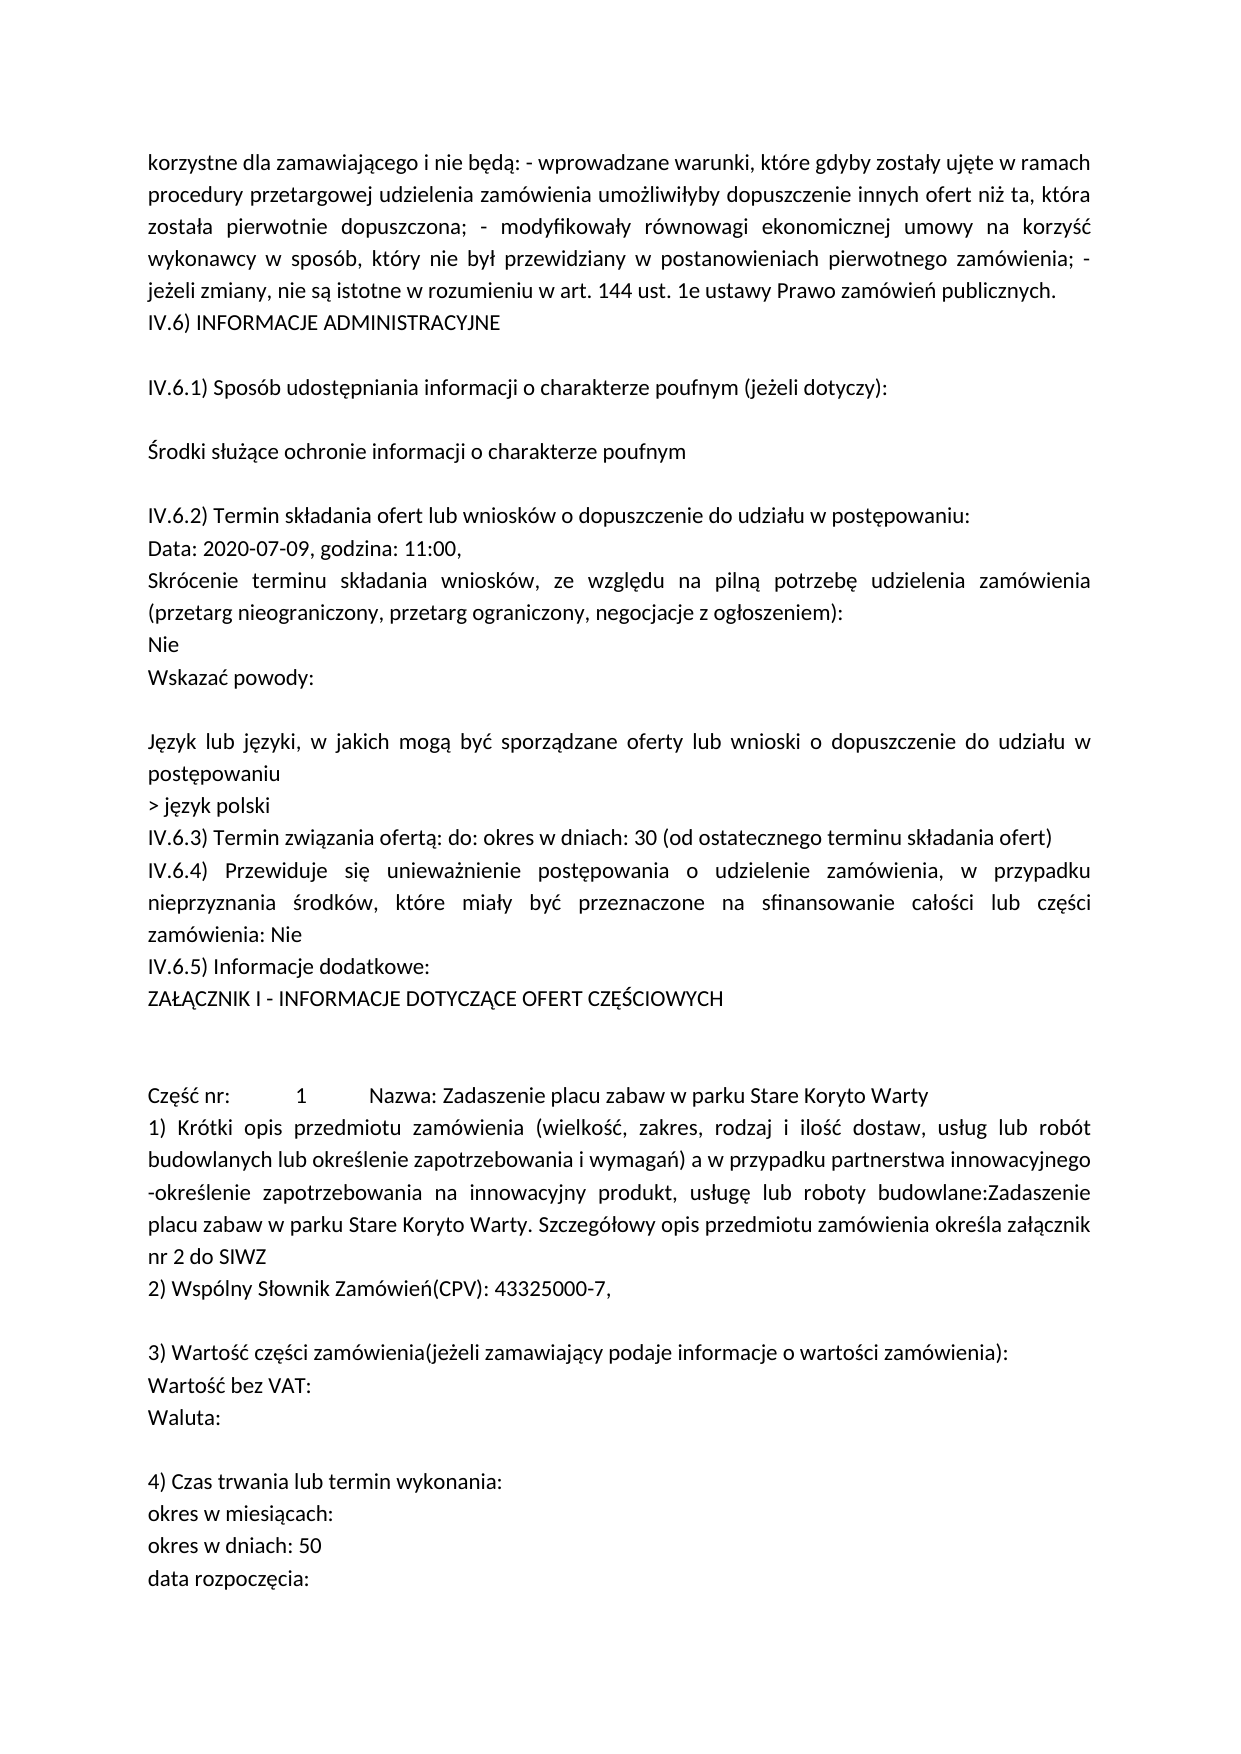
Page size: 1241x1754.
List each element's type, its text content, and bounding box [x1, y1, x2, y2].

text IV.6.1) Sposób udostępniania informacji o charakterze poufnym (jeżeli dotyczy): [148, 373, 1093, 401]
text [148, 148, 1093, 304]
text 2) Wspólny Słownik Zamówień(CPV): 43325000-7, [148, 1274, 1093, 1302]
text IV.6) INFORMACJE ADMINISTRACYJNE [148, 308, 1093, 337]
text Nie [148, 630, 1093, 658]
text 4) Czas trwania lub termin wykonania: [148, 1467, 1093, 1495]
text IV.6.4) Przewiduje się unieważnienie postępowania o udzielenie zamówienia, w przypadku nieprzyznania środków, które miały być przeznaczone na sfinansowanie całości lub części zamówienia: Nie [148, 856, 1093, 948]
text IV.6.3) Termin związania ofertą: do: okres w dniach: 30 (od ostatecznego terminu składania ofert) [148, 823, 1093, 852]
text Waluta: [148, 1403, 1093, 1431]
text okres w dniach: 50 [148, 1532, 1093, 1560]
text 1) Krótki opis przedmiotu zamówienia (wielkość, zakres, rodzaj i ilość dostaw, usług lub robót budowlanych lub określenie zapotrzebowania i wymagań) a w przypadku partnerstwa innowacyjnego -określenie zapotrzebowania na innowacyjny produkt, usługę lub roboty budowlane:Zadaszenie placu zabaw w parku Stare Koryto Warty. Szczegółowy opis przedmiotu zamówienia określa załącznik nr 2 do SIWZ [148, 1113, 1093, 1270]
text ZAŁĄCZNIK I - INFORMACJE DOTYCZĄCE OFERT CZĘŚCIOWYCH [148, 984, 1093, 1012]
text Data: 2020-07-09, godzina: 11:00, [148, 534, 1093, 562]
text okres w miesiącach: [148, 1499, 1093, 1527]
text Środki służące ochronie informacji o charakterze poufnym [148, 437, 1093, 465]
text > język polski [148, 791, 1093, 819]
text Wskazać powody: [148, 663, 1093, 691]
text IV.6.2) Termin składania ofert lub wniosków o dopuszczenie do udziału w postępowaniu: [148, 502, 1093, 530]
text Wartość bez VAT: [148, 1371, 1093, 1399]
text Skrócenie terminu składania wniosków, ze względu na pilną potrzebę udzielenia zamówienia (przetarg nieograniczony, przetarg ograniczony, negocjacje z ogłoszeniem): [148, 566, 1093, 626]
text Część nr: 1 Nazwa: Zadaszenie placu zabaw w parku Stare Koryto Warty [148, 1081, 1093, 1109]
text Język lub języki, w jakich mogą być sporządzane oferty lub wnioski o dopuszczenie do udziału w postępowaniu [148, 727, 1093, 787]
text 3) Wartość części zamówienia(jeżeli zamawiający podaje informacje o wartości zamówienia): [148, 1338, 1093, 1367]
text data rozpoczęcia: [148, 1564, 1093, 1592]
text IV.6.5) Informacje dodatkowe: [148, 952, 1093, 980]
